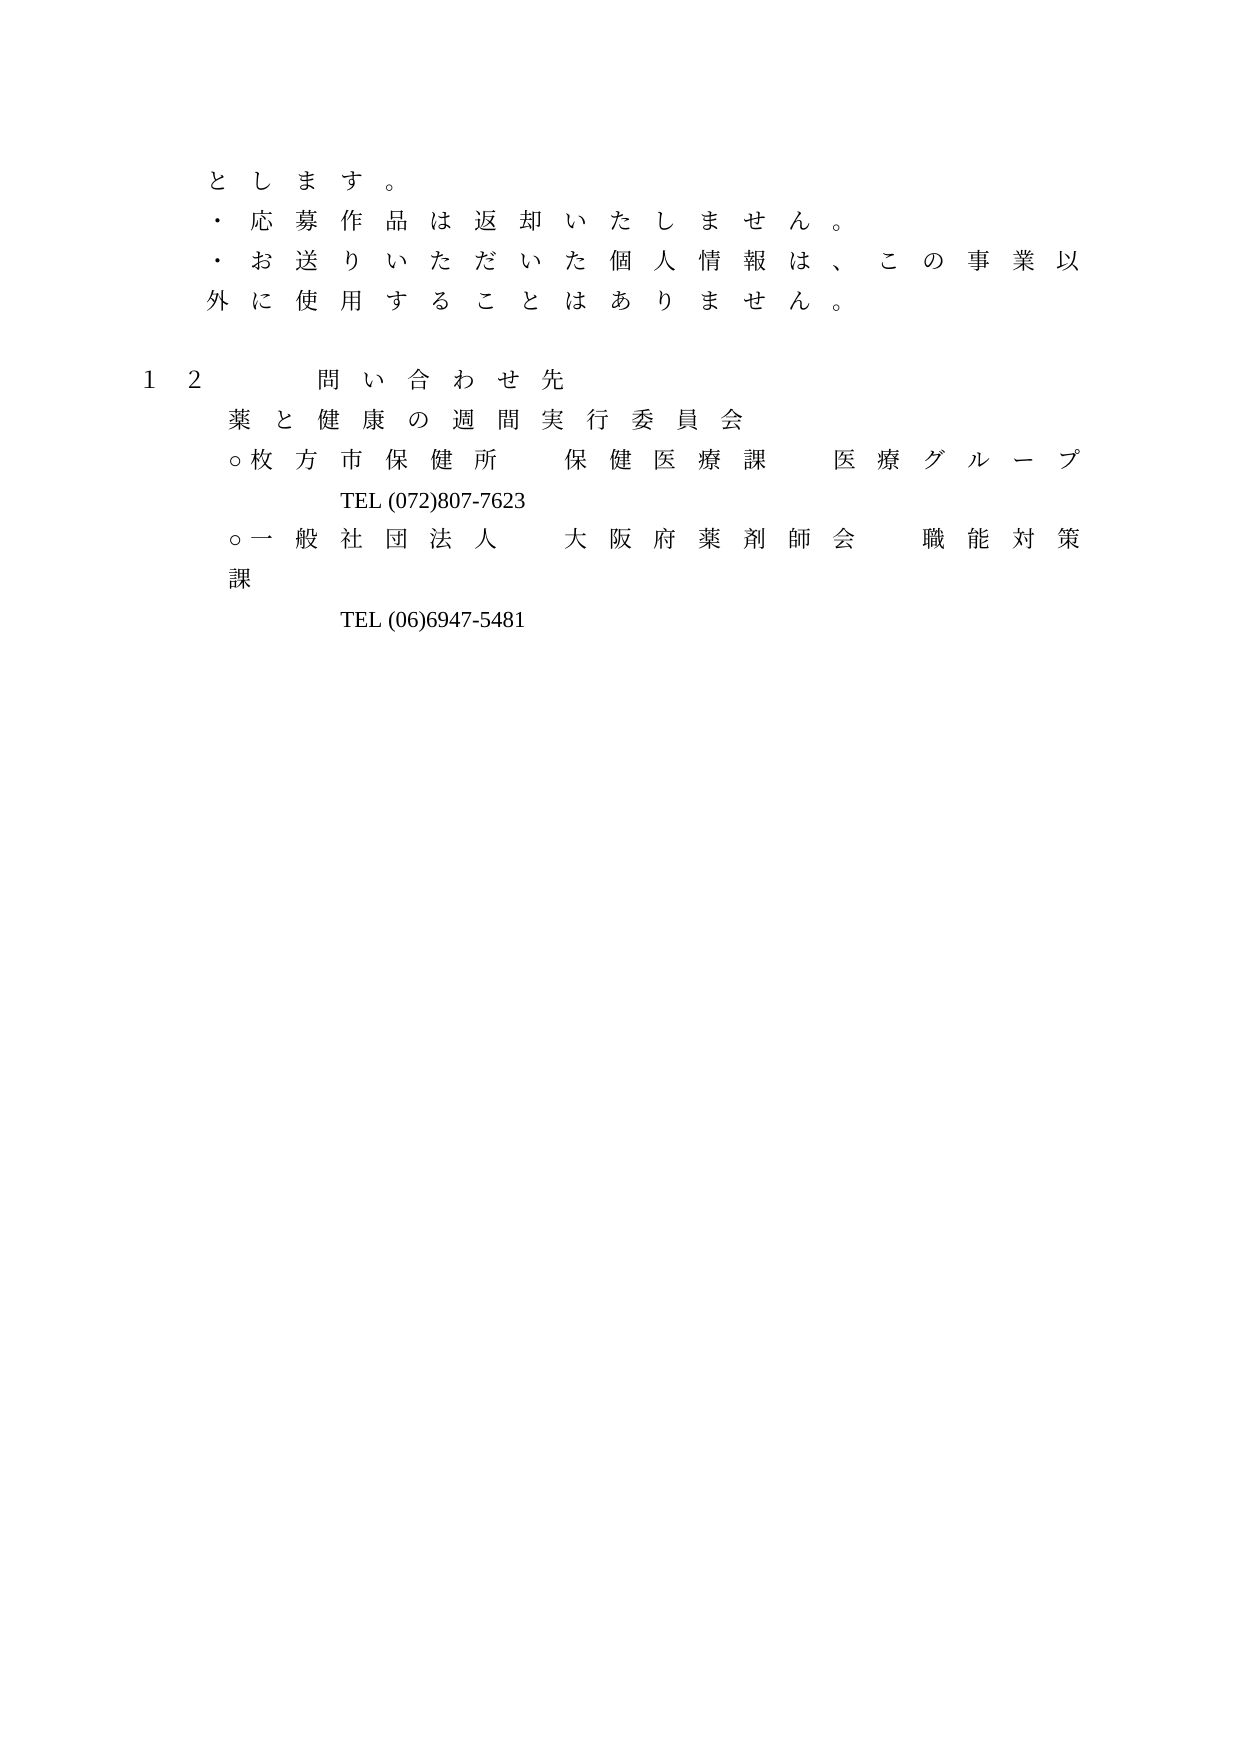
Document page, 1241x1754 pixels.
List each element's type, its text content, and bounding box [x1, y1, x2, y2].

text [205, 160, 1102, 200]
text ○枚方市保健所 保健医療課 医療グループ [227, 438, 1102, 478]
text ・応募作品は返却いたしません。 [205, 200, 1102, 239]
text TEL (072)807-7623 [249, 478, 1102, 518]
text TEL (06)6947-5481 [249, 598, 1102, 637]
text ○一般社団法人 大阪府薬剤師会 職能対策課 [227, 518, 1102, 598]
text ・お送りいただいた個人情報は、この事業以外に使用することはありません。 [205, 239, 1102, 319]
text 薬と健康の週間実行委員会 [227, 399, 1102, 438]
list 問い合わせ先 [138, 359, 1102, 399]
